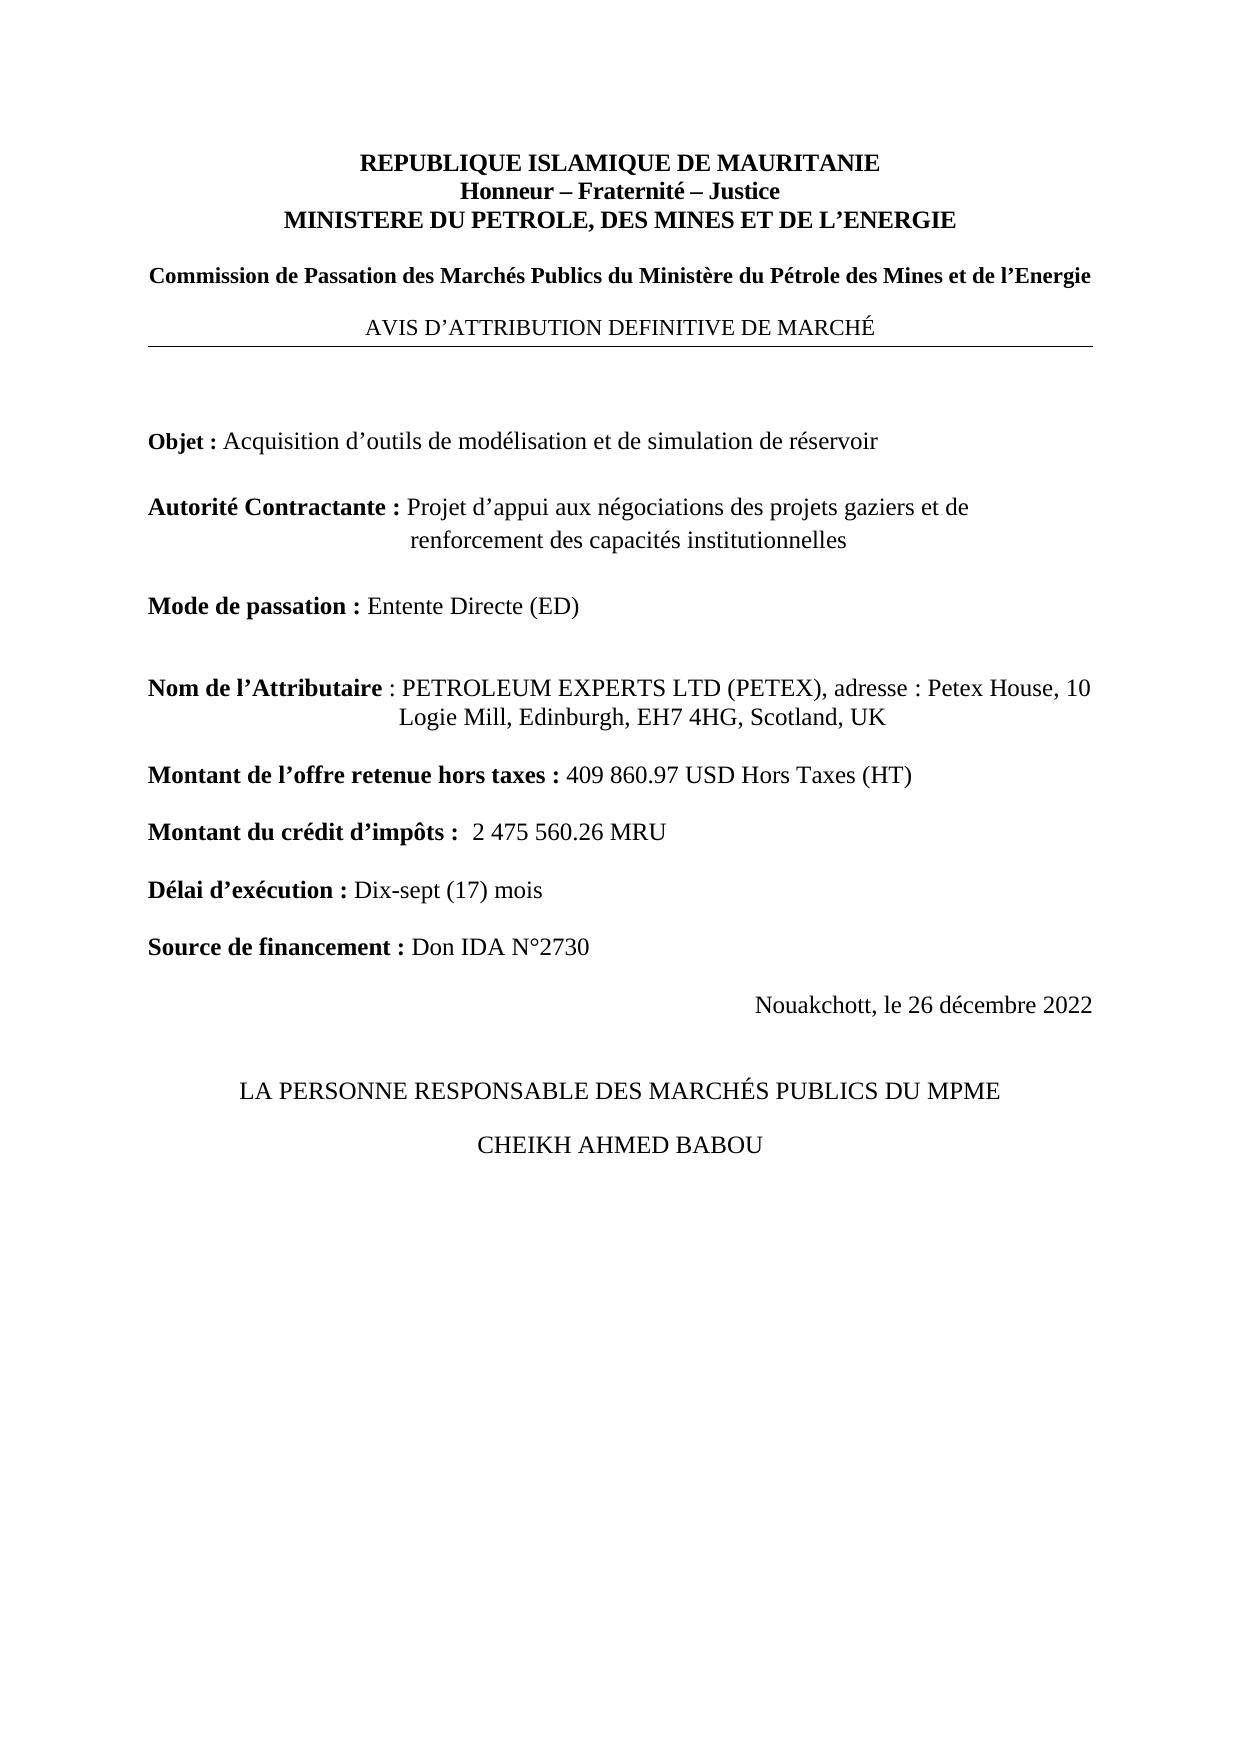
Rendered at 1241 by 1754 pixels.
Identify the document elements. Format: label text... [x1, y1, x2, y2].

text renforcement des capacités institutionnelles [148, 525, 1107, 554]
text Nouakchott, le 26 décembre 2022 [148, 990, 1093, 1018]
text La Personne Responsable des Marchés Publics du mpme [148, 1076, 1093, 1105]
text CHEIKH AHMED BABOU [148, 1130, 1093, 1159]
text Commission de Passation des Marchés Publics du Ministère du Pétrole des Mines et de l’Energie [148, 263, 1093, 289]
text Objet : Acquisition d’outils de modélisation et de simulation de réservoir [148, 426, 1107, 454]
text Délai d’exécution : Dix-sept (17) mois [148, 875, 1093, 903]
text Montant de l’offre retenue hors taxes : 409 860.97 USD Hors Taxes (HT) [148, 760, 1093, 788]
text Nom de l’Attributaire : PETROLEUM EXPERTS LTD (PETEX), adresse : Petex House, 10 Logie Mill, Edinburgh, EH7 4HG, Scotland, UK [148, 673, 1093, 731]
text Source de financement : Don IDA N°2730 [148, 932, 1093, 961]
text REPUBLIQUE ISLAMIQUE DE MAURITANIE [148, 148, 1093, 176]
text Mode de passation : Entente Directe (ED) [148, 591, 1107, 620]
text Montant du crédit d’impôts : 2 475 560.26 MRU [148, 817, 1093, 846]
text Avis D’ATTRIBUTION definitive DE marché [148, 314, 1093, 346]
text MINISTERE DU PETROLE, DES MINES ET DE L’ENERGIE [148, 205, 1093, 234]
text Honneur – Fraternité – Justice [148, 176, 1093, 205]
text Autorité Contractante : Projet d’appui aux négociations des projets gaziers et de [148, 492, 1107, 521]
